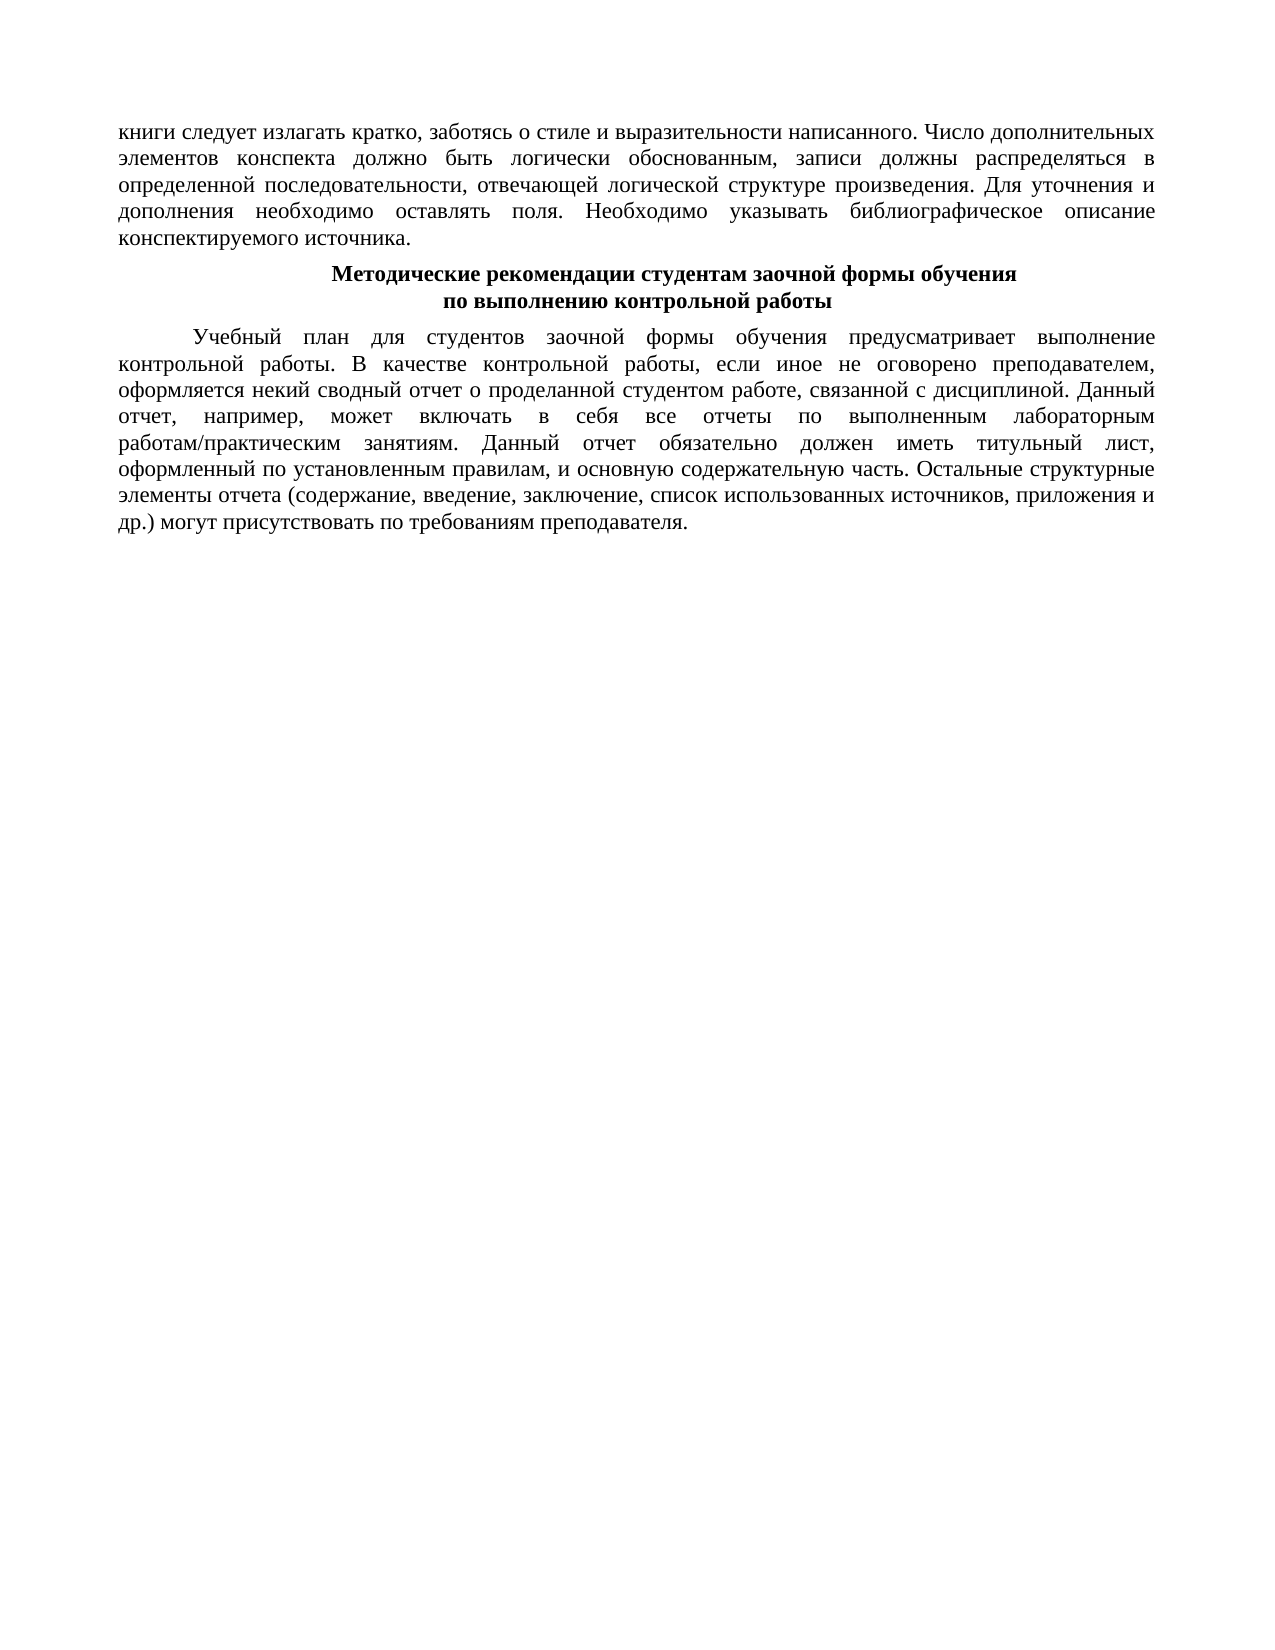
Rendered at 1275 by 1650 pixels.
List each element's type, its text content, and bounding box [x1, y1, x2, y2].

text Методические рекомендации студентам заочной формы обучения по выполнению контрольной работы [118, 260, 1157, 313]
text Учебный план для студентов заочной формы обучения предусматривает выполнение контрольной работы. В качестве контрольной работы, если иное не оговорено преподавателем, оформляется некий сводный отчет о проделанной студентом работе, связанной с дисциплиной. Данный отчет, например, может включать в себя все отчеты по выполненным лабораторным работам/практическим занятиям. Данный отчет обязательно должен иметь титульный лист, оформленный по установленным правилам, и основную содержательную часть. Остальные структурные элементы отчета (содержание, введение, заключение, список использованных источников, приложения и др.) могут присутствовать по требованиям преподавателя. [118, 323, 1157, 534]
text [118, 118, 1157, 250]
